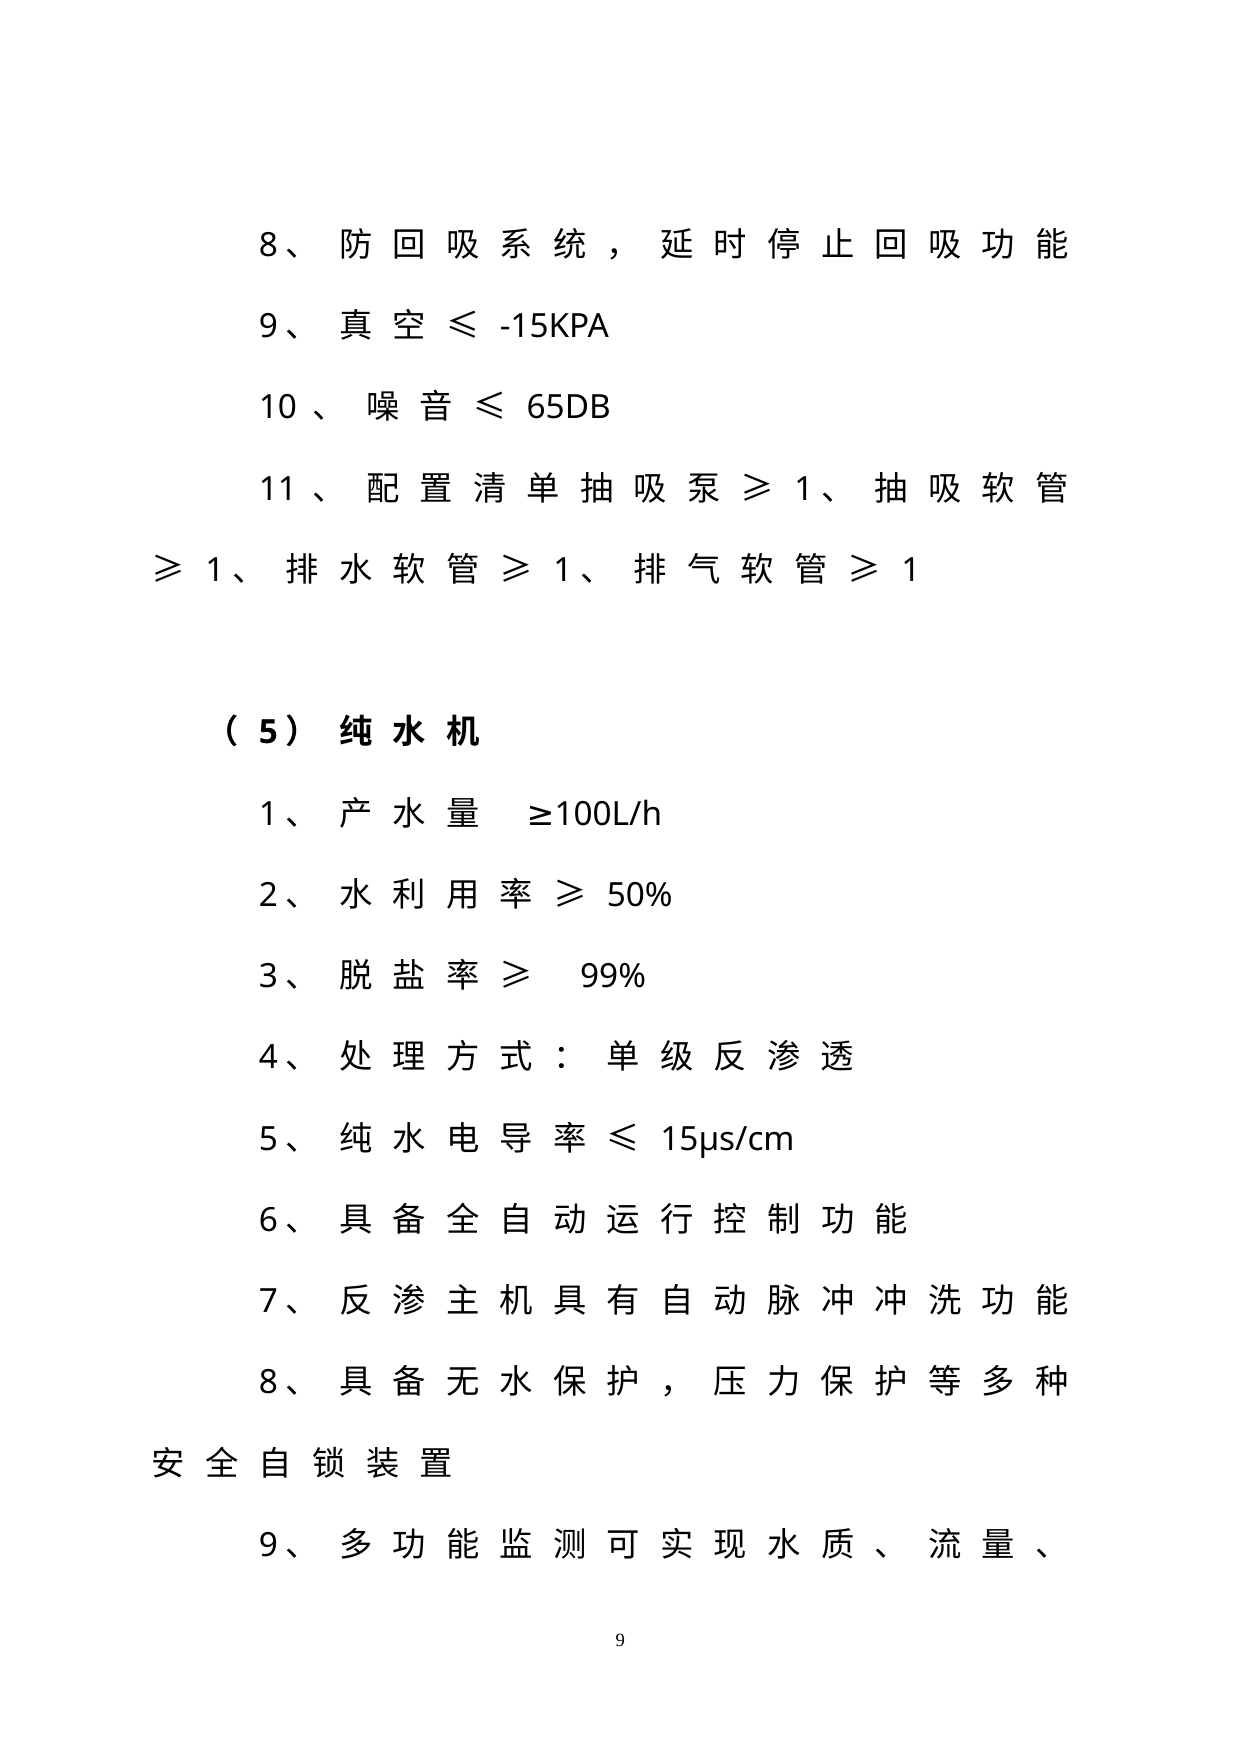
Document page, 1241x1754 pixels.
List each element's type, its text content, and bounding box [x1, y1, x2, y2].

text 11、配置清单抽吸泵≥1、抽吸软管≥1、排水软管≥1、排气软管≥1 [152, 445, 1088, 607]
text 7、反渗主机具有自动脉冲冲洗功能 [152, 1257, 1088, 1339]
text 1、产水量 ≥100L/h [152, 770, 1088, 851]
text 2、水利用率≥50% [152, 851, 1088, 932]
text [152, 1501, 1088, 1582]
text 5、纯水电导率≤15μs/cm [152, 1095, 1088, 1176]
text 8、防回吸系统，延时停止回吸功能 [152, 201, 1088, 282]
text 6、具备全自动运行控制功能 [152, 1176, 1088, 1257]
text 8、具备无水保护，压力保护等多种安全自锁装置 [152, 1339, 1088, 1501]
text 9、真空≤-15KPA [152, 282, 1088, 364]
text 10、噪音≤65DB [152, 364, 1088, 445]
text 3、脱盐率≥ 99% [152, 932, 1088, 1014]
text 4、处理方式：单级反渗透 [152, 1014, 1088, 1095]
text （5）纯水机 [173, 689, 1088, 770]
